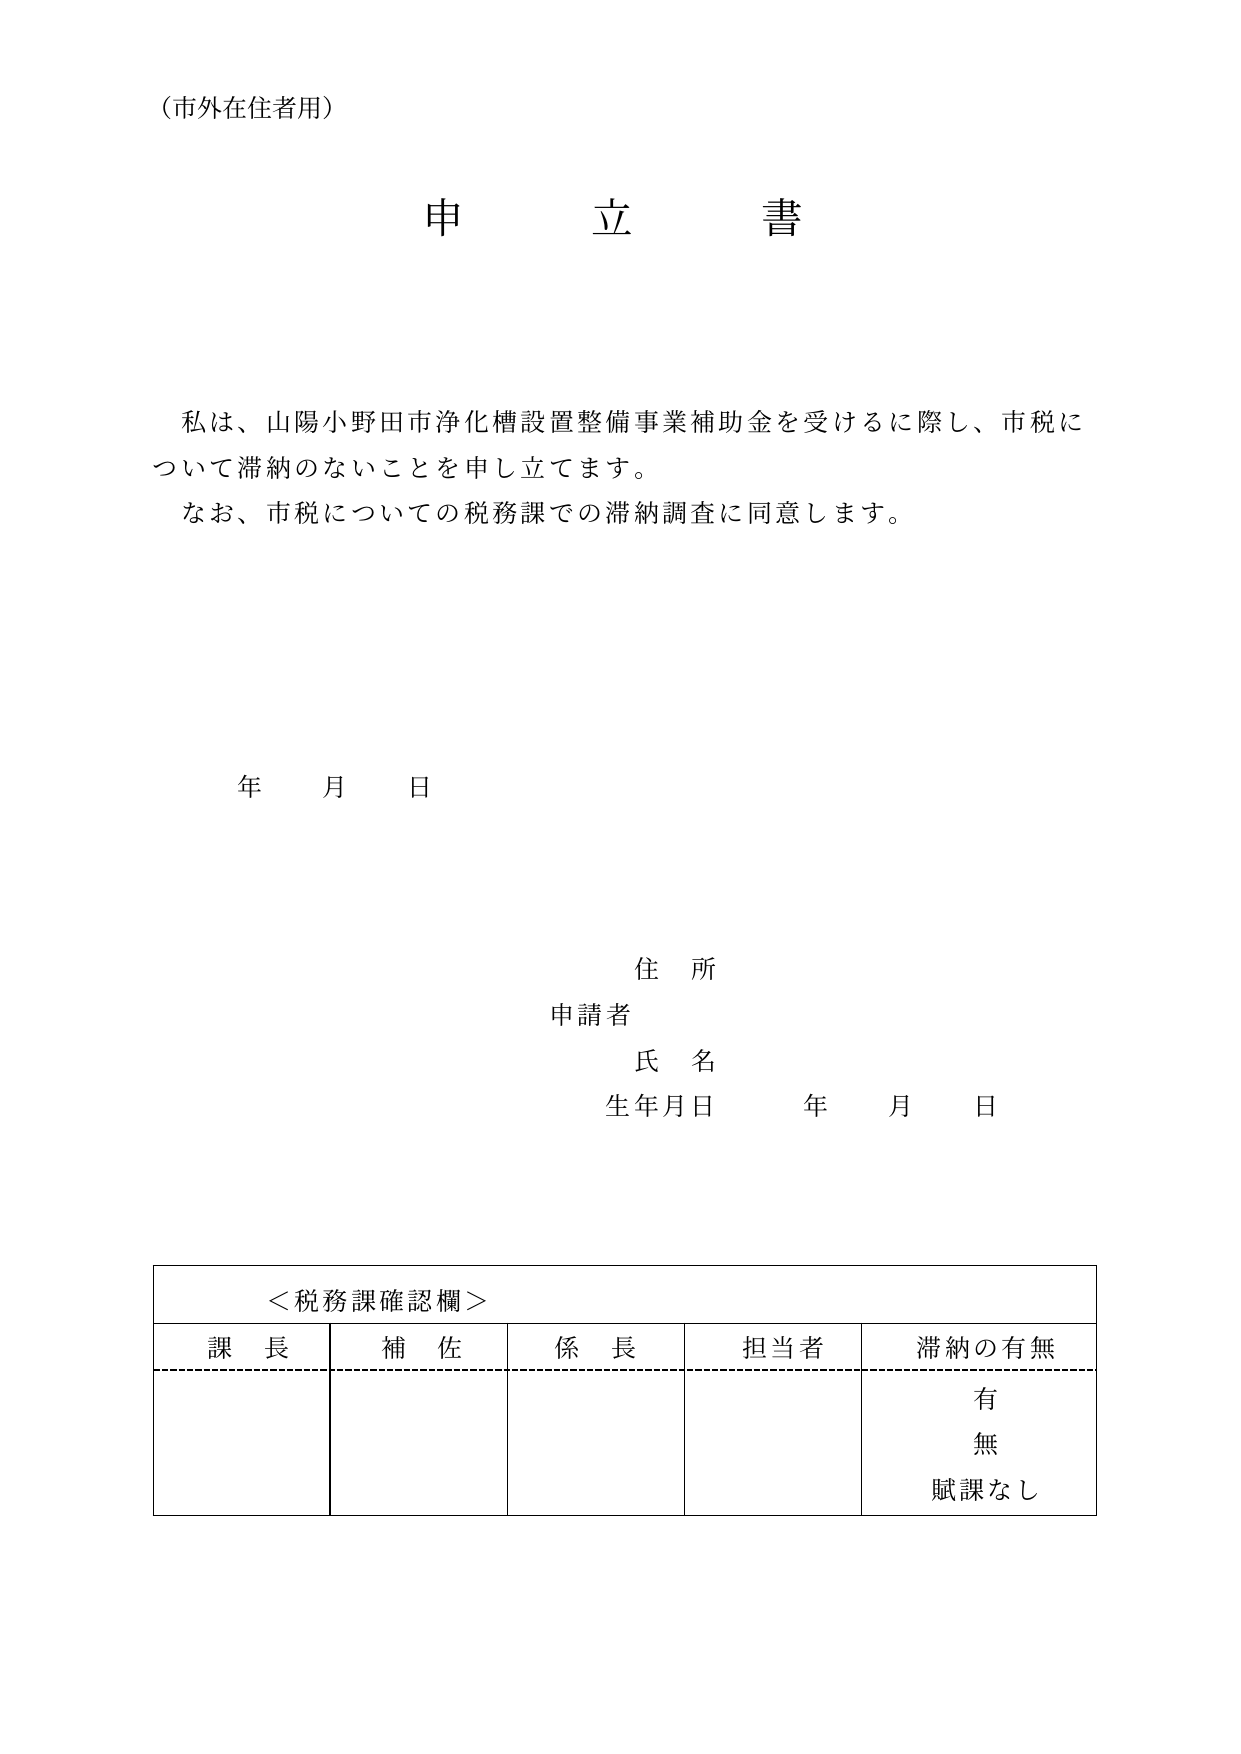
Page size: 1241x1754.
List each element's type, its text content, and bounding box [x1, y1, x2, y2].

table_header ＜税務課確認欄＞ [154, 1266, 1096, 1323]
text 住 所 [153, 945, 1088, 991]
text なお、市税についての税務課での滞納調査に同意します。 [153, 489, 1088, 535]
text 私は、山陽小野田市浄化槽設置整備事業補助金を受けるに際し、市税について滞納のないことを申し立てます。 [153, 398, 1088, 489]
table_cell [508, 1369, 684, 1515]
text 生年月日 年 月 日 [153, 1082, 1088, 1128]
table_cell 課 長 [154, 1324, 329, 1369]
table_cell 補 佐 [331, 1324, 507, 1369]
text 申 立 書 [153, 170, 1088, 261]
table_cell 滞納の有無 [862, 1324, 1096, 1369]
text 氏 名 [153, 1037, 1088, 1082]
table_cell [685, 1369, 861, 1515]
table_cell 係 長 [508, 1324, 684, 1369]
table_cell 担当者 [685, 1324, 861, 1369]
text 申請者 [153, 991, 1088, 1037]
text 年 月 日 [153, 763, 1088, 808]
table_cell [331, 1369, 507, 1515]
table_cell [154, 1369, 329, 1515]
table_cell 有 無 賦課なし [862, 1369, 1096, 1515]
